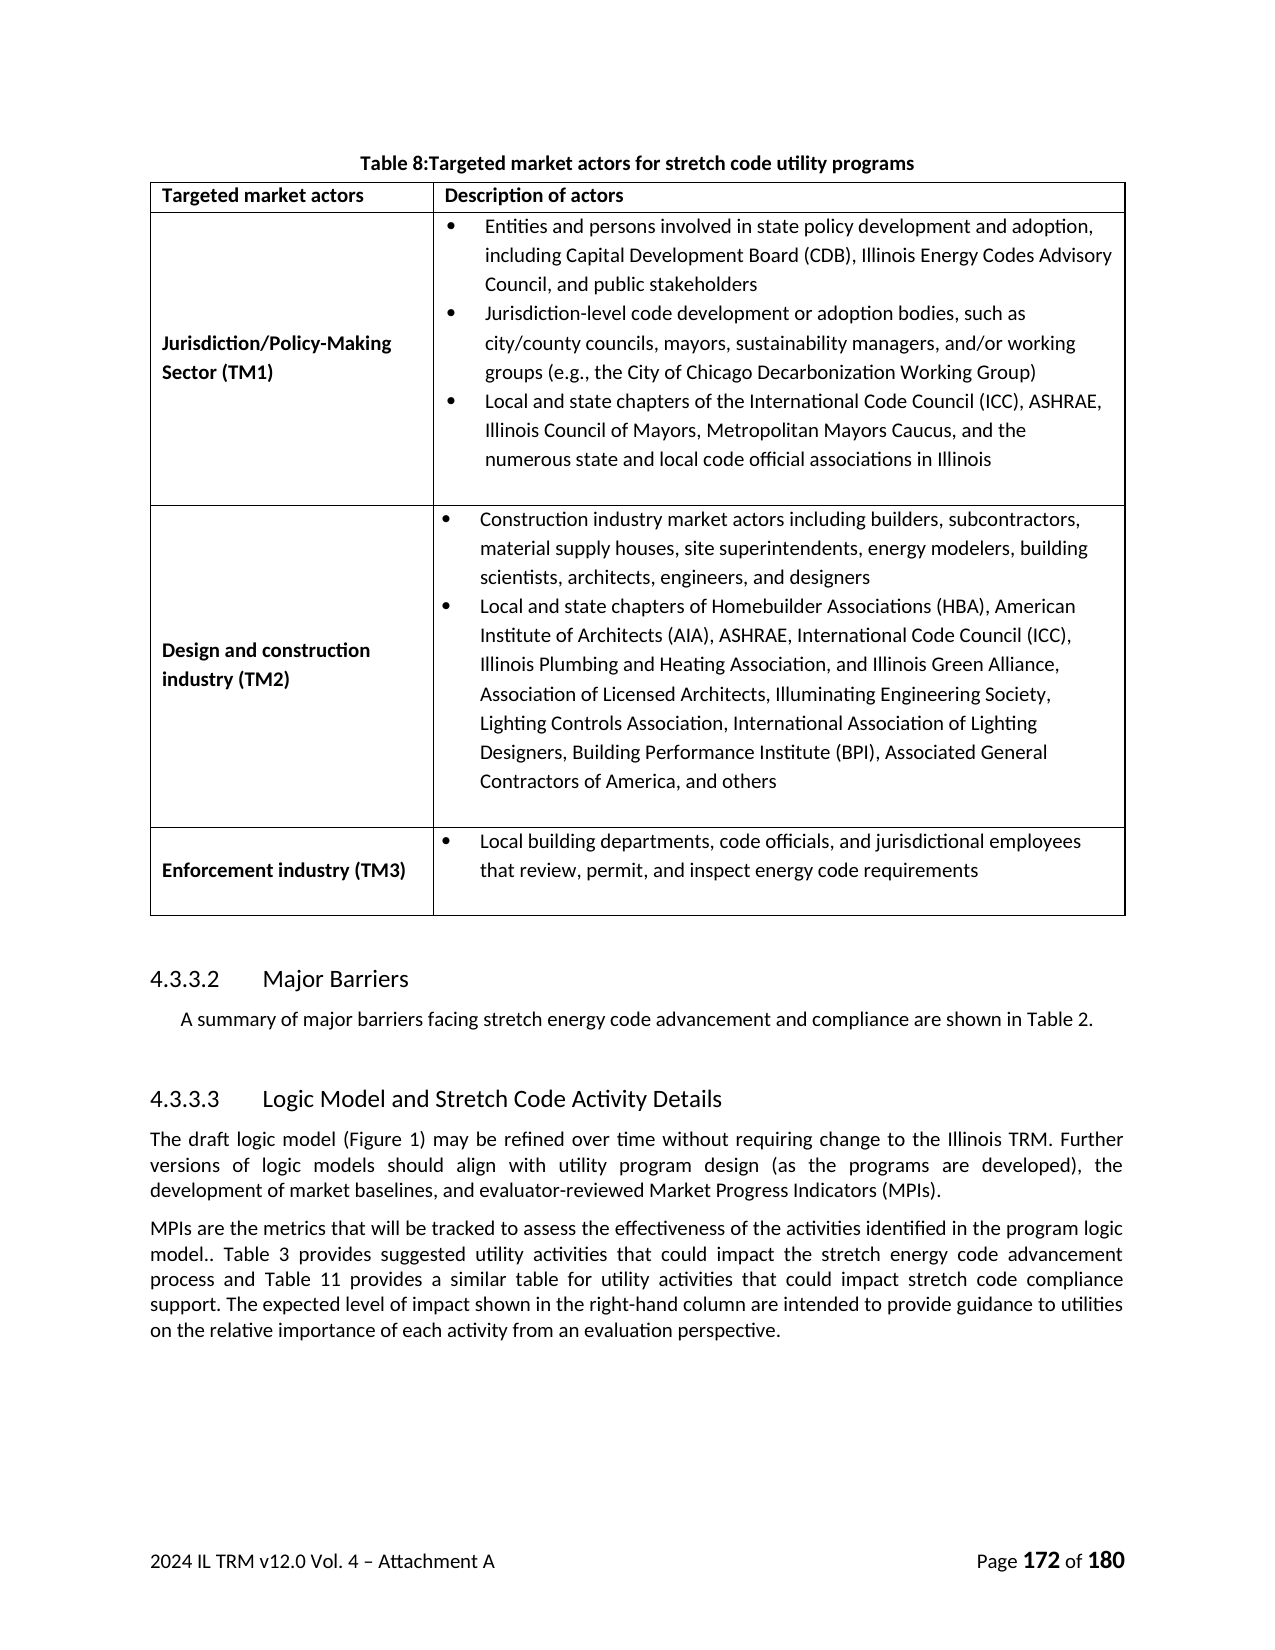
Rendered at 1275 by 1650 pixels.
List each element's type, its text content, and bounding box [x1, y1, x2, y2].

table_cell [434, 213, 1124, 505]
text The draft logic model (Figure 1) may be refined over time without requiring change to the Illinois TRM. Further versions of logic models should align with utility program design (as the programs are developed), the development of market baselines, and evaluator-reviewed Market Progress Indicators (MPIs). [150, 1127, 1125, 1203]
subtitle Major Barriers [150, 963, 1125, 993]
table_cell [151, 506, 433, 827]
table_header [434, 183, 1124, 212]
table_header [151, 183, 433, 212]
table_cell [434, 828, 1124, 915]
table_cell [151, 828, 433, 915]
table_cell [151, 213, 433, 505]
subtitle Logic Model and Stretch Code Activity Details [150, 1084, 1125, 1114]
text A summary of major barriers facing stretch energy code advancement and compliance are shown in Table 2. [150, 1006, 1125, 1031]
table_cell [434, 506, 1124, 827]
